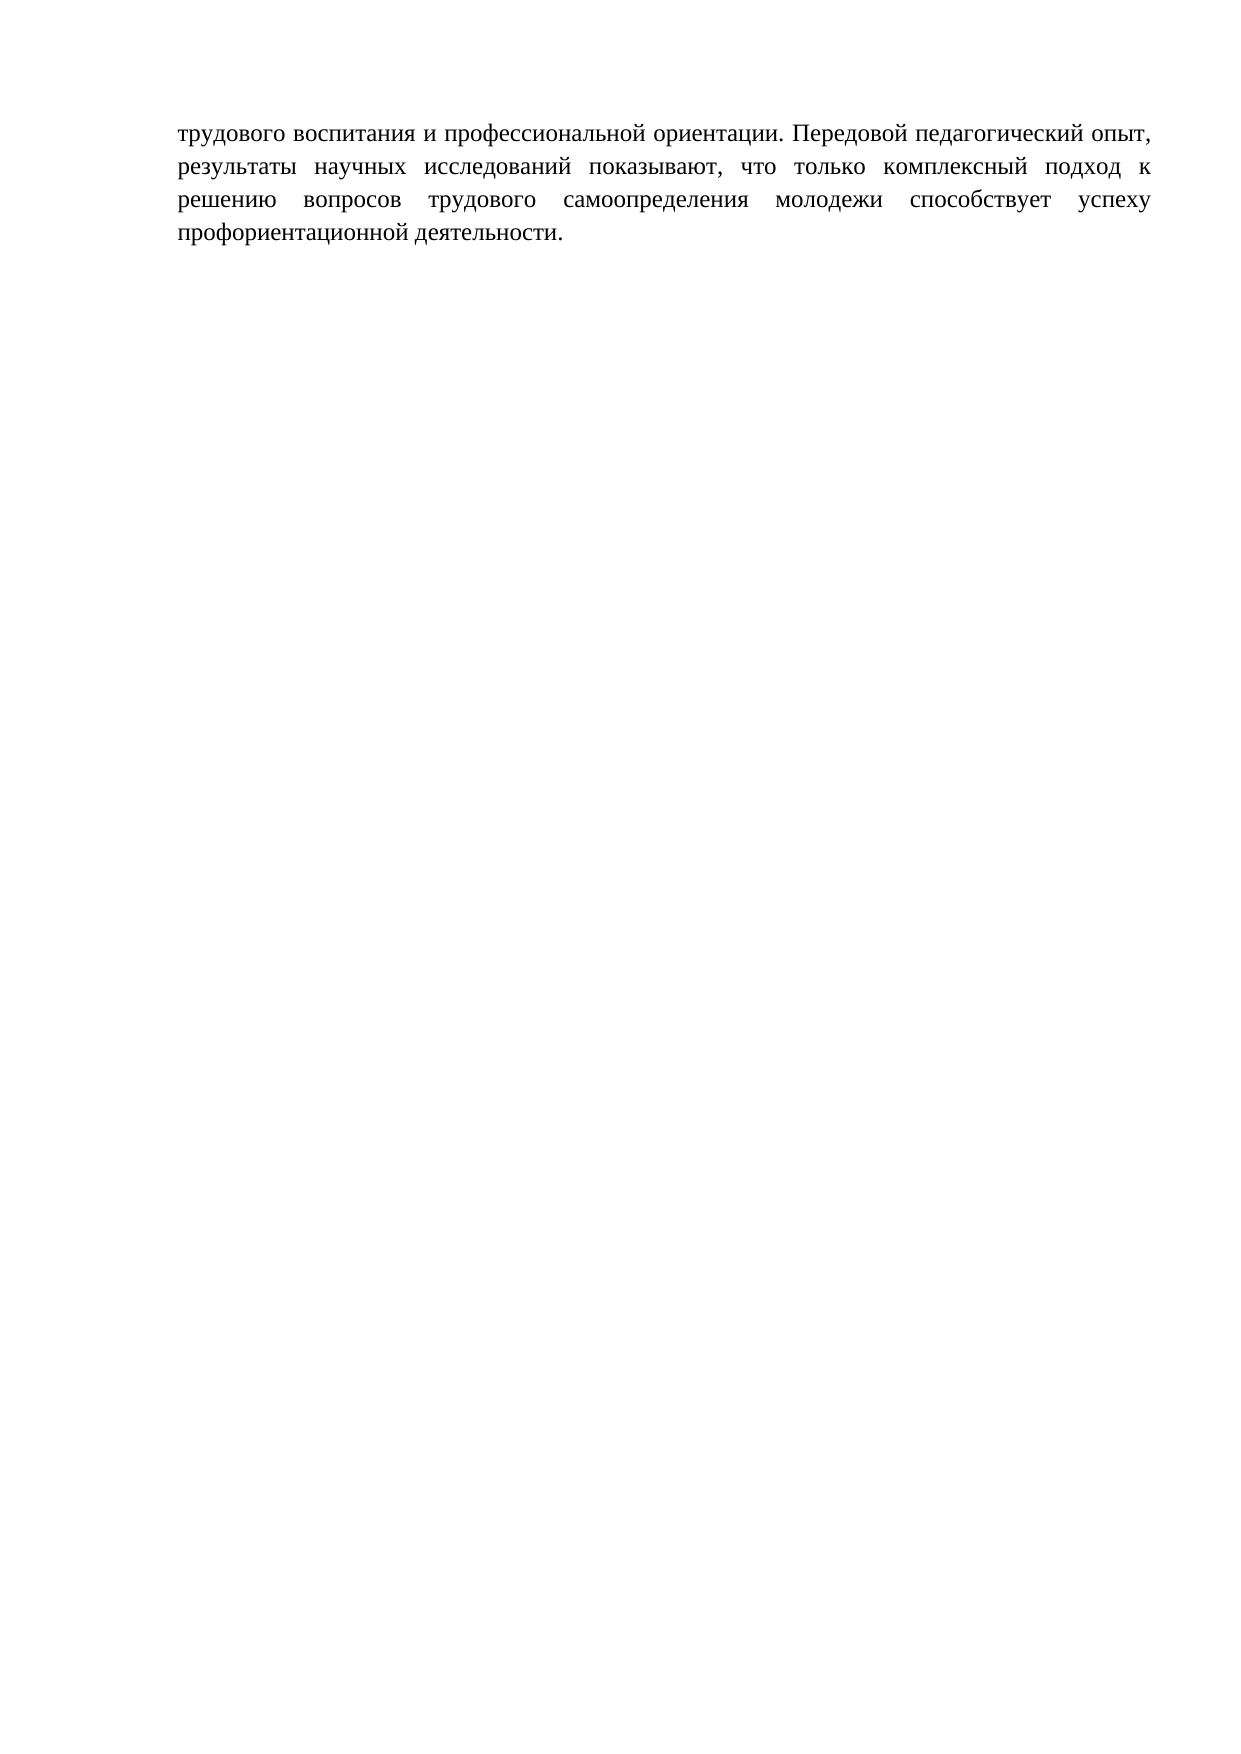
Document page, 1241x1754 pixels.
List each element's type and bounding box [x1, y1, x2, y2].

text [177, 118, 1152, 246]
